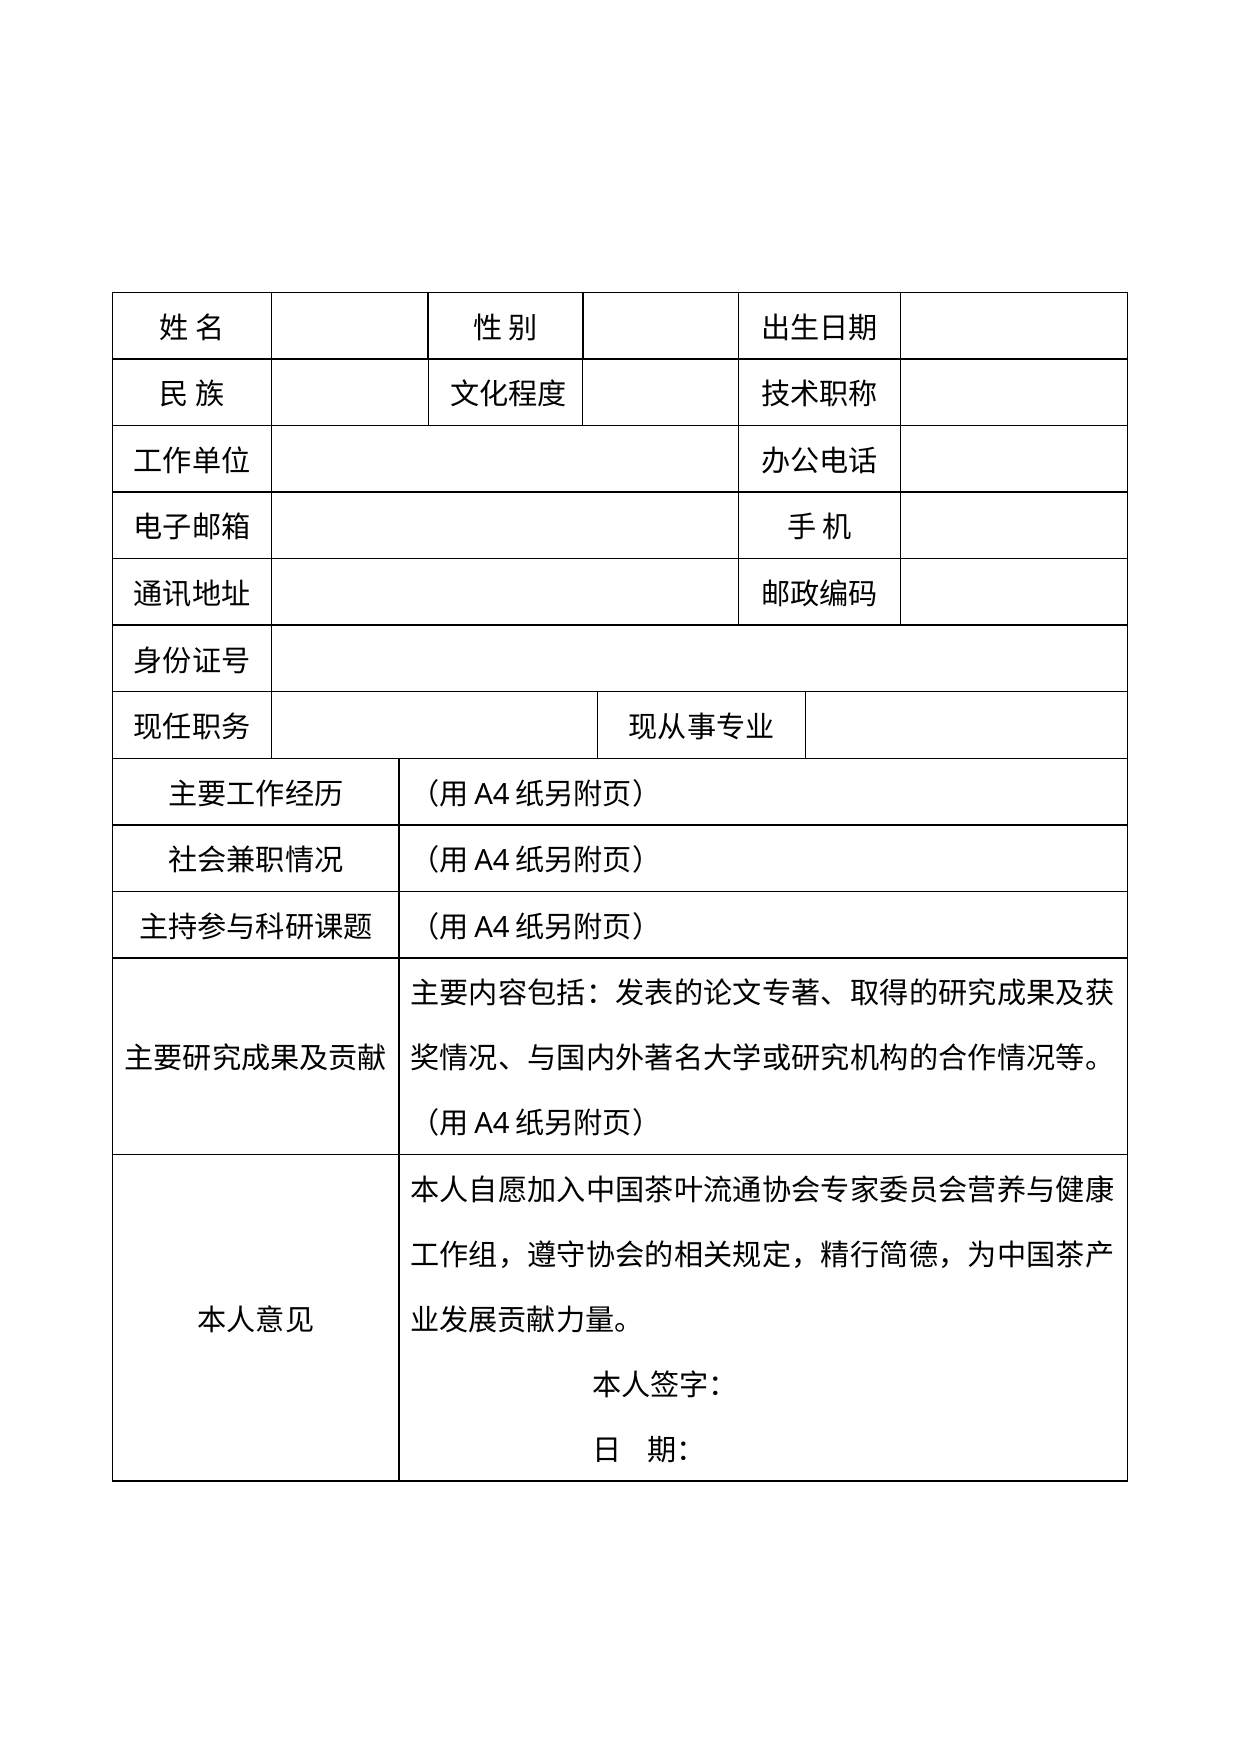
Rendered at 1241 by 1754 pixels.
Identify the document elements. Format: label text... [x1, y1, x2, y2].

table_cell 现从事专业 [598, 692, 805, 757]
table_cell 手 机 [739, 493, 900, 558]
table_header 姓 名 [113, 293, 271, 358]
table_cell （用A4纸另附页） [400, 892, 1127, 957]
table_header [901, 293, 1127, 358]
table_header [272, 293, 427, 358]
table_cell [583, 360, 738, 424]
table_cell 本人自愿加入中国茶叶流通协会专家委员会营养与健康工作组，遵守协会的相关规定，精行简德，为中国茶产业发展贡献力量。 本人签字： 日 期： [400, 1155, 1127, 1480]
table_cell [901, 493, 1127, 558]
table_cell 电子邮箱 [113, 493, 271, 558]
table_cell 主要工作经历 [113, 759, 398, 824]
table_cell 社会兼职情况 [113, 826, 398, 891]
table_cell （用A4纸另附页） [400, 826, 1127, 891]
table_cell 文化程度 [429, 360, 582, 424]
table_cell 民 族 [113, 360, 271, 424]
table_cell 主要内容包括：发表的论文专著、取得的研究成果及获奖情况、与国内外著名大学或研究机构的合作情况等。（用A4纸另附页） [400, 959, 1127, 1154]
table_header 出生日期 [739, 293, 900, 358]
table_cell 邮政编码 [739, 559, 900, 624]
table_cell 技术职称 [739, 360, 900, 424]
table_cell [272, 360, 428, 424]
table_cell [272, 626, 1127, 691]
table_cell [901, 426, 1127, 491]
table_cell [272, 493, 738, 558]
table_cell 现任职务 [113, 692, 271, 757]
table_cell 身份证号 [113, 626, 271, 691]
table_header 性 别 [429, 293, 582, 358]
table_cell 主持参与科研课题 [113, 892, 398, 957]
table_cell [806, 692, 1127, 757]
table_cell [272, 426, 738, 491]
table_cell [272, 559, 738, 624]
table_cell 本人意见 [113, 1155, 398, 1480]
table_cell 办公电话 [739, 426, 900, 491]
table_cell 通讯地址 [113, 559, 271, 624]
table_cell [901, 559, 1127, 624]
table_cell （用A4纸另附页） [400, 759, 1127, 824]
table_header [584, 293, 738, 358]
table_cell 工作单位 [113, 426, 271, 491]
table_cell [272, 692, 597, 757]
table_cell [901, 360, 1127, 424]
table_cell 主要研究成果及贡献 [113, 959, 398, 1154]
